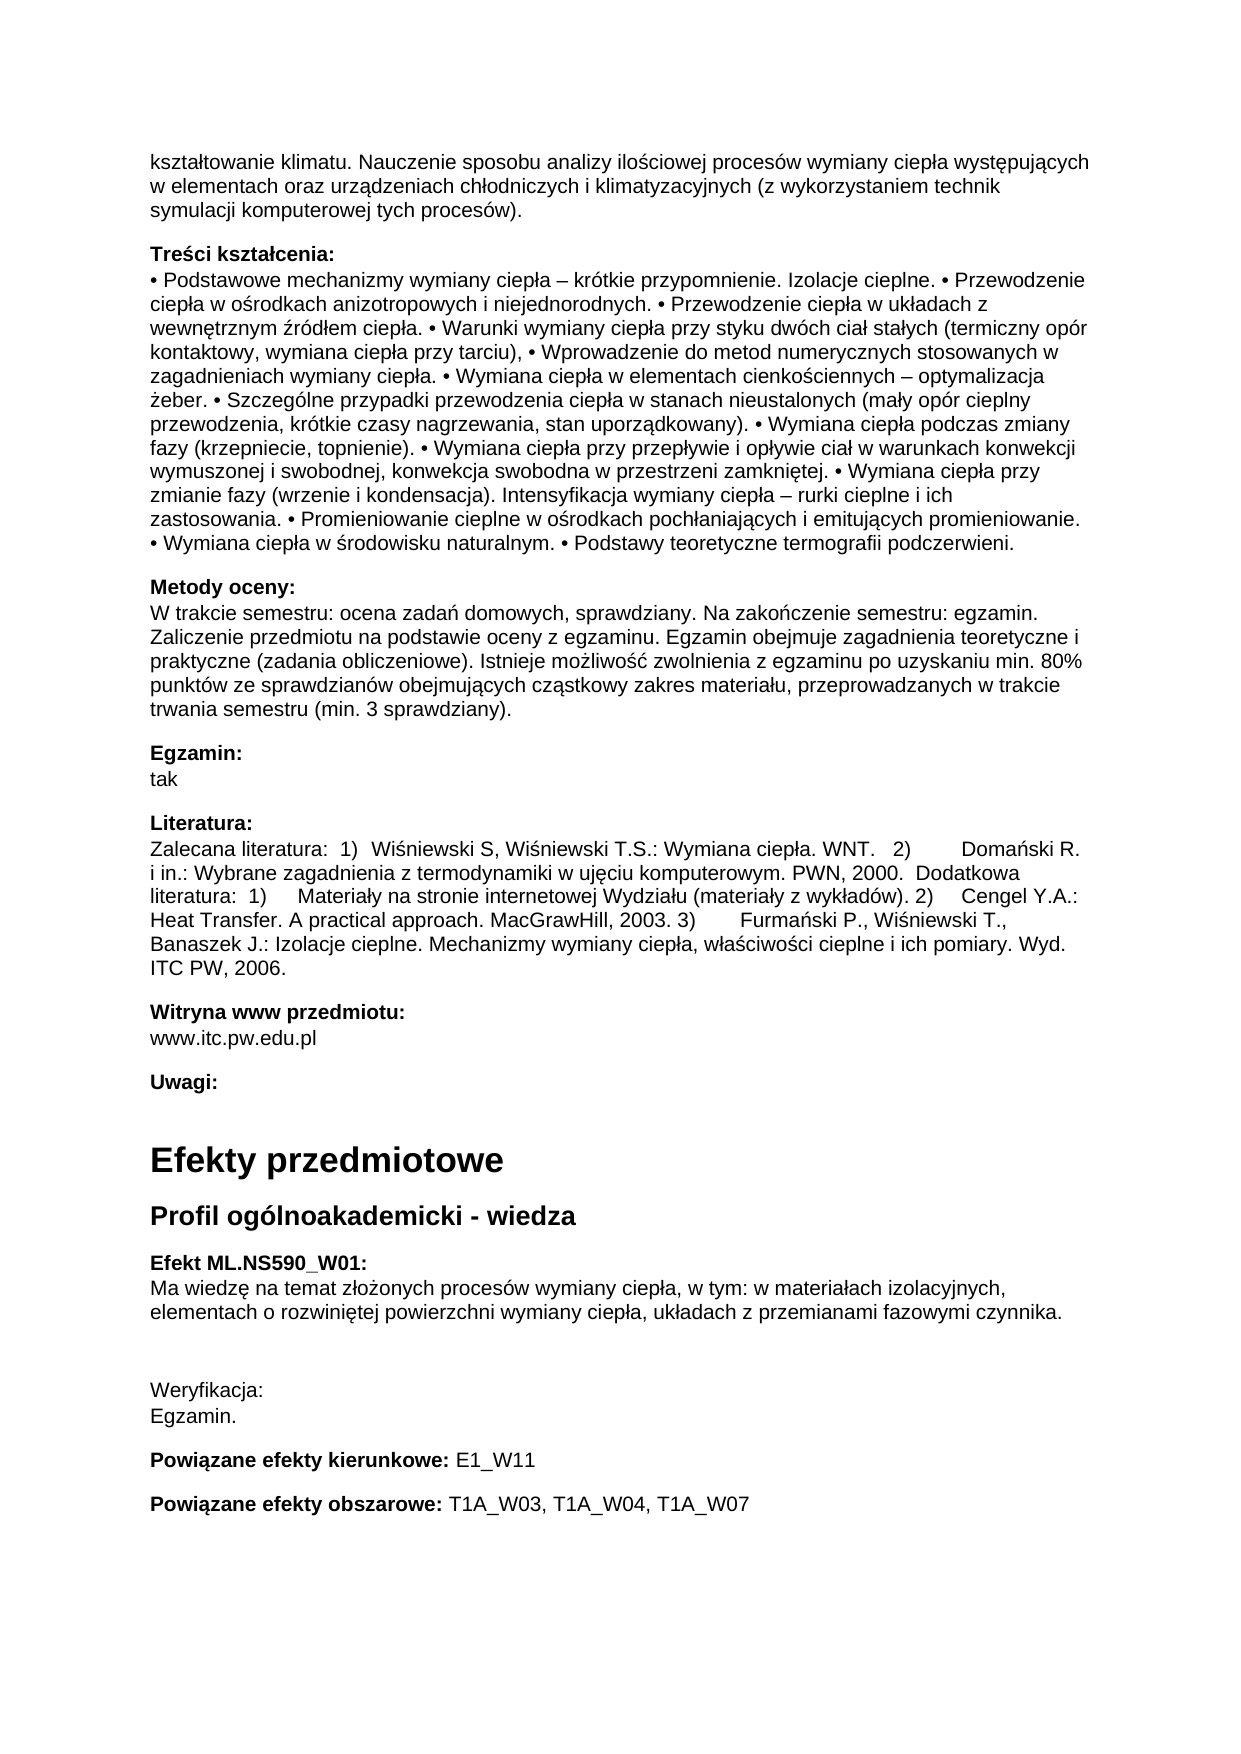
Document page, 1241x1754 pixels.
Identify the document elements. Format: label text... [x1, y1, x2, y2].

text Uwagi: [150, 1070, 1090, 1094]
text Metody oceny: [150, 575, 1090, 599]
subtitle Efekty przedmiotowe [150, 1139, 1090, 1180]
text Efekt ML.NS590_W01: [150, 1251, 1090, 1275]
text Treści kształcenia: [150, 242, 1090, 266]
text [150, 150, 1090, 222]
text Powiązane efekty obszarowe: T1A_W03, T1A_W04, T1A_W07 [150, 1492, 1090, 1516]
text tak [150, 767, 1090, 791]
subtitle Profil ogólnoakademicki - wiedza [150, 1200, 1090, 1231]
text Egzamin. [150, 1404, 1090, 1428]
text Witryna www przedmiotu: [150, 1000, 1090, 1024]
text Egzamin: [150, 741, 1090, 764]
text Powiązane efekty kierunkowe: E1_W11 [150, 1448, 1090, 1472]
text Ma wiedzę na temat złożonych procesów wymiany ciepła, w tym: w materiałach izolacyjnych, elementach o rozwiniętej powierzchni wymiany ciepła, układach z przemianami fazowymi czynnika. [150, 1276, 1090, 1372]
text W trakcie semestru: ocena zadań domowych, sprawdziany. Na zakończenie semestru: egzamin. Zaliczenie przedmiotu na podstawie oceny z egzaminu. Egzamin obejmuje zagadnienia teoretyczne i praktyczne (zadania obliczeniowe). Istnieje możliwość zwolnienia z egzaminu po uzyskaniu min. 80% punktów ze sprawdzianów obejmujących cząstkowy zakres materiału, przeprowadzanych w trakcie trwania semestru (min. 3 sprawdziany). [150, 601, 1090, 721]
text www.itc.pw.edu.pl [150, 1026, 1090, 1050]
text Literatura: [150, 810, 1090, 834]
text Zalecana literatura: 1) Wiśniewski S, Wiśniewski T.S.: Wymiana ciepła. WNT. 2) Domański R. i in.: Wybrane zagadnienia z termodynamiki w ujęciu komputerowym. PWN, 2000. Dodatkowa literatura: 1) Materiały na stronie internetowej Wydziału (materiały z wykładów). 2) Cengel Y.A.: Heat Transfer. A practical approach. MacGrawHill, 2003. 3) Furmański P., Wiśniewski T., Banaszek J.: Izolacje cieplne. Mechanizmy wymiany ciepła, właściwości cieplne i ich pomiary. Wyd. ITC PW, 2006. [150, 836, 1090, 980]
text Weryfikacja: [150, 1378, 1090, 1402]
text • Podstawowe mechanizmy wymiany ciepła – krótkie przypomnienie. Izolacje cieplne. • Przewodzenie ciepła w ośrodkach anizotropowych i niejednorodnych. • Przewodzenie ciepła w układach z wewnętrznym źródłem ciepła. • Warunki wymiany ciepła przy styku dwóch ciał stałych (termiczny opór kontaktowy, wymiana ciepła przy tarciu), • Wprowadzenie do metod numerycznych stosowanych w zagadnieniach wymiany ciepła. • Wymiana ciepła w elementach cienkościennych – optymalizacja żeber. • Szczególne przypadki przewodzenia ciepła w stanach nieustalonych (mały opór cieplny przewodzenia, krótkie czasy nagrzewania, stan uporządkowany). • Wymiana ciepła podczas zmiany fazy (krzepniecie, topnienie). • Wymiana ciepła przy przepływie i opływie ciał w warunkach konwekcji wymuszonej i swobodnej, konwekcja swobodna w przestrzeni zamkniętej. • Wymiana ciepła przy zmianie fazy (wrzenie i kondensacja). Intensyfikacja wymiany ciepła – rurki cieplne i ich zastosowania. • Promieniowanie cieplne w ośrodkach pochłaniających i emitujących promieniowanie. • Wymiana ciepła w środowisku naturalnym. • Podstawy teoretyczne termografii podczerwieni. [150, 268, 1090, 555]
